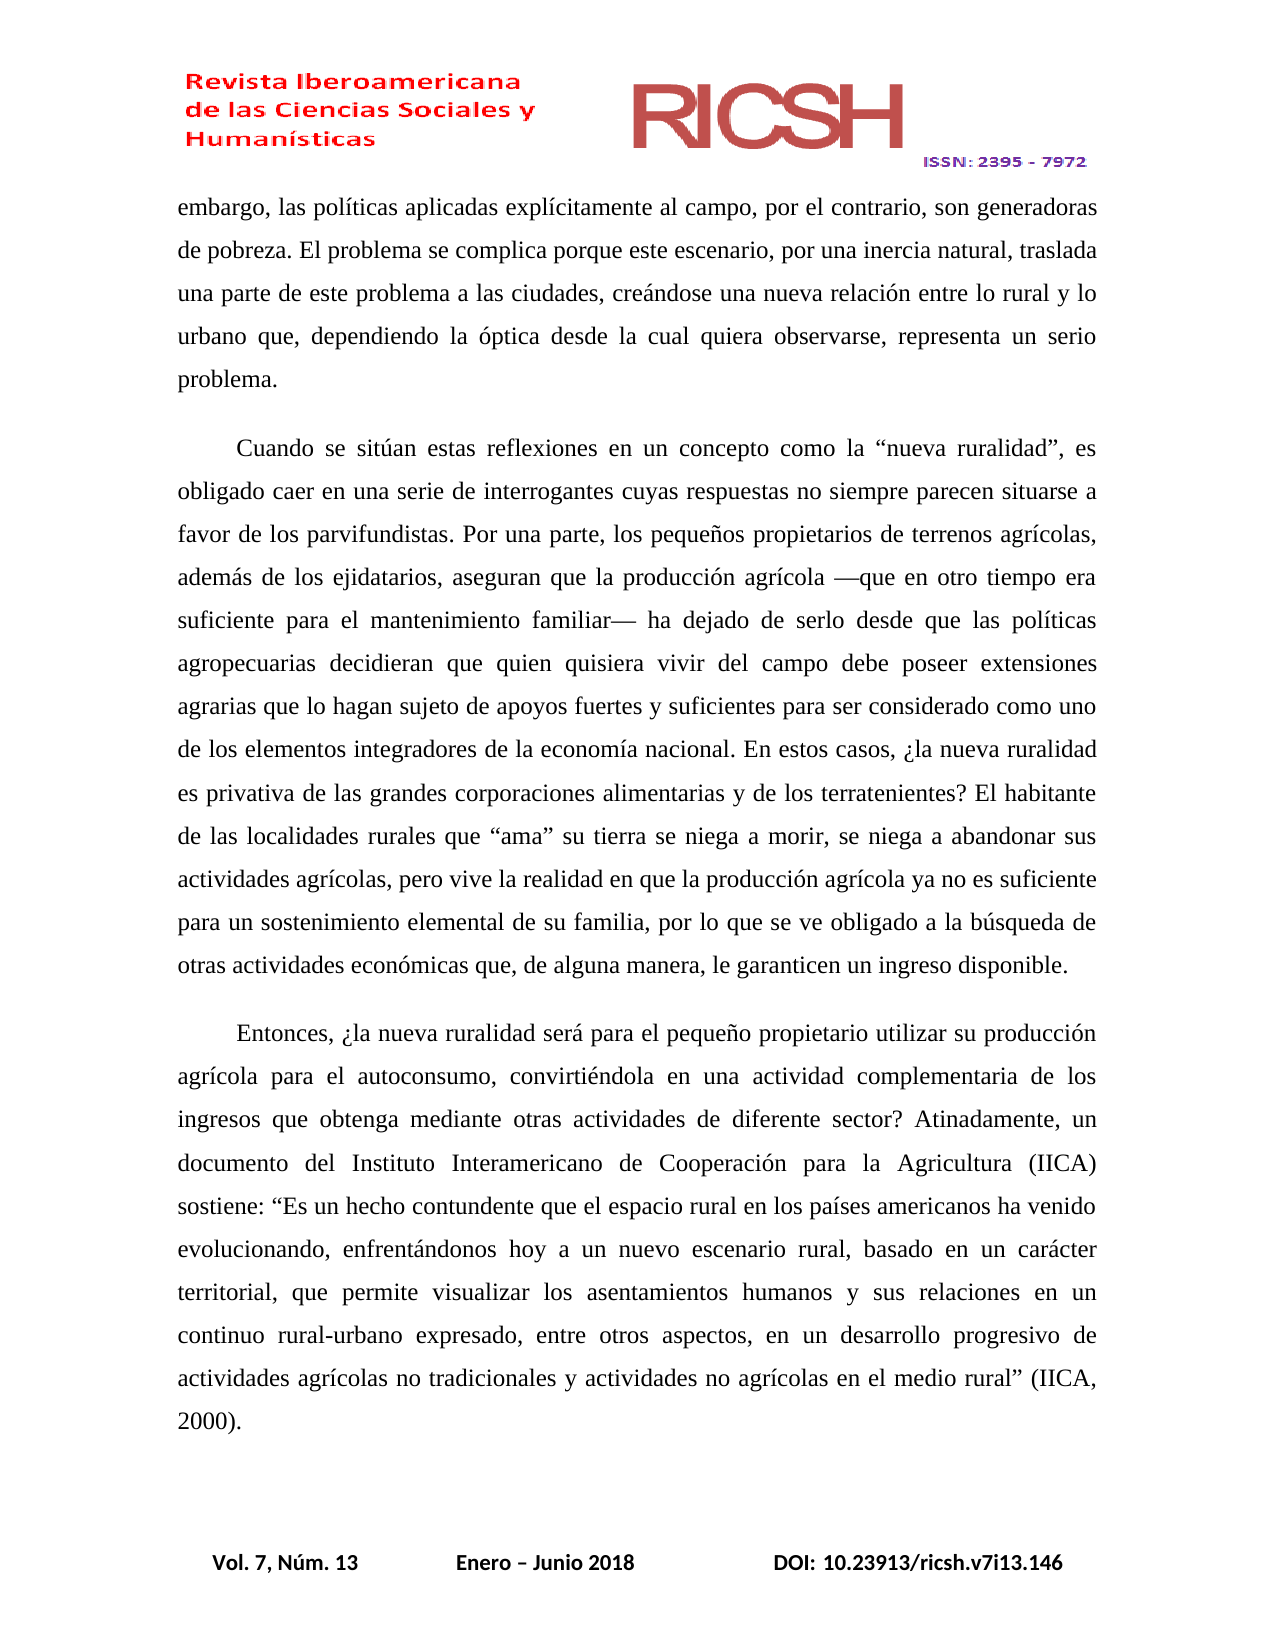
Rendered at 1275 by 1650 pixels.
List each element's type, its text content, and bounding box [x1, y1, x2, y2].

text Entonces, ¿la nueva ruralidad será para el pequeño propietario utilizar su producción agrícola para el autoconsumo, convirtiéndola en una actividad complementaria de los ingresos que obtenga mediante otras actividades de diferente sector? Atinadamente, un documento del Instituto Interamericano de Cooperación para la Agricultura (IICA) sostiene: “Es un hecho contundente que el espacio rural en los países americanos ha venido evolucionando, enfrentándonos hoy a un nuevo escenario rural, basado en un carácter territorial, que permite visualizar los asentamientos humanos y sus relaciones en un continuo rural-urbano expresado, entre otros aspectos, en un desarrollo progresivo de actividades agrícolas no tradicionales y actividades no agrícolas en el medio rural” (IICA, 2000). [177, 1018, 1098, 1435]
picture [185, 73, 1090, 168]
text Cuando se sitúan estas reflexiones en un concepto como la “nueva ruralidad”, es obligado caer en una serie de interrogantes cuyas respuestas no siempre parecen situarse a favor de los parvifundistas. Por una parte, los pequeños propietarios de terrenos agrícolas, además de los ejidatarios, aseguran que la producción agrícola —que en otro tiempo era suficiente para el mantenimiento familiar— ha dejado de serlo desde que las políticas agropecuarias decidieran que quien quisiera vivir del campo debe poseer extensiones agrarias que lo hagan sujeto de apoyos fuertes y suficientes para ser considerado como uno de los elementos integradores de la economía nacional. En estos casos, ¿la nueva ruralidad es privativa de las grandes corporaciones alimentarias y de los terratenientes? El habitante de las localidades rurales que “ama” su tierra se niega a morir, se niega a abandonar sus actividades agrícolas, pero vive la realidad en que la producción agrícola ya no es suficiente para un sostenimiento elemental de su familia, por lo que se ve obligado a la búsqueda de otras actividades económicas que, de alguna manera, le garanticen un ingreso disponible. [177, 433, 1098, 979]
